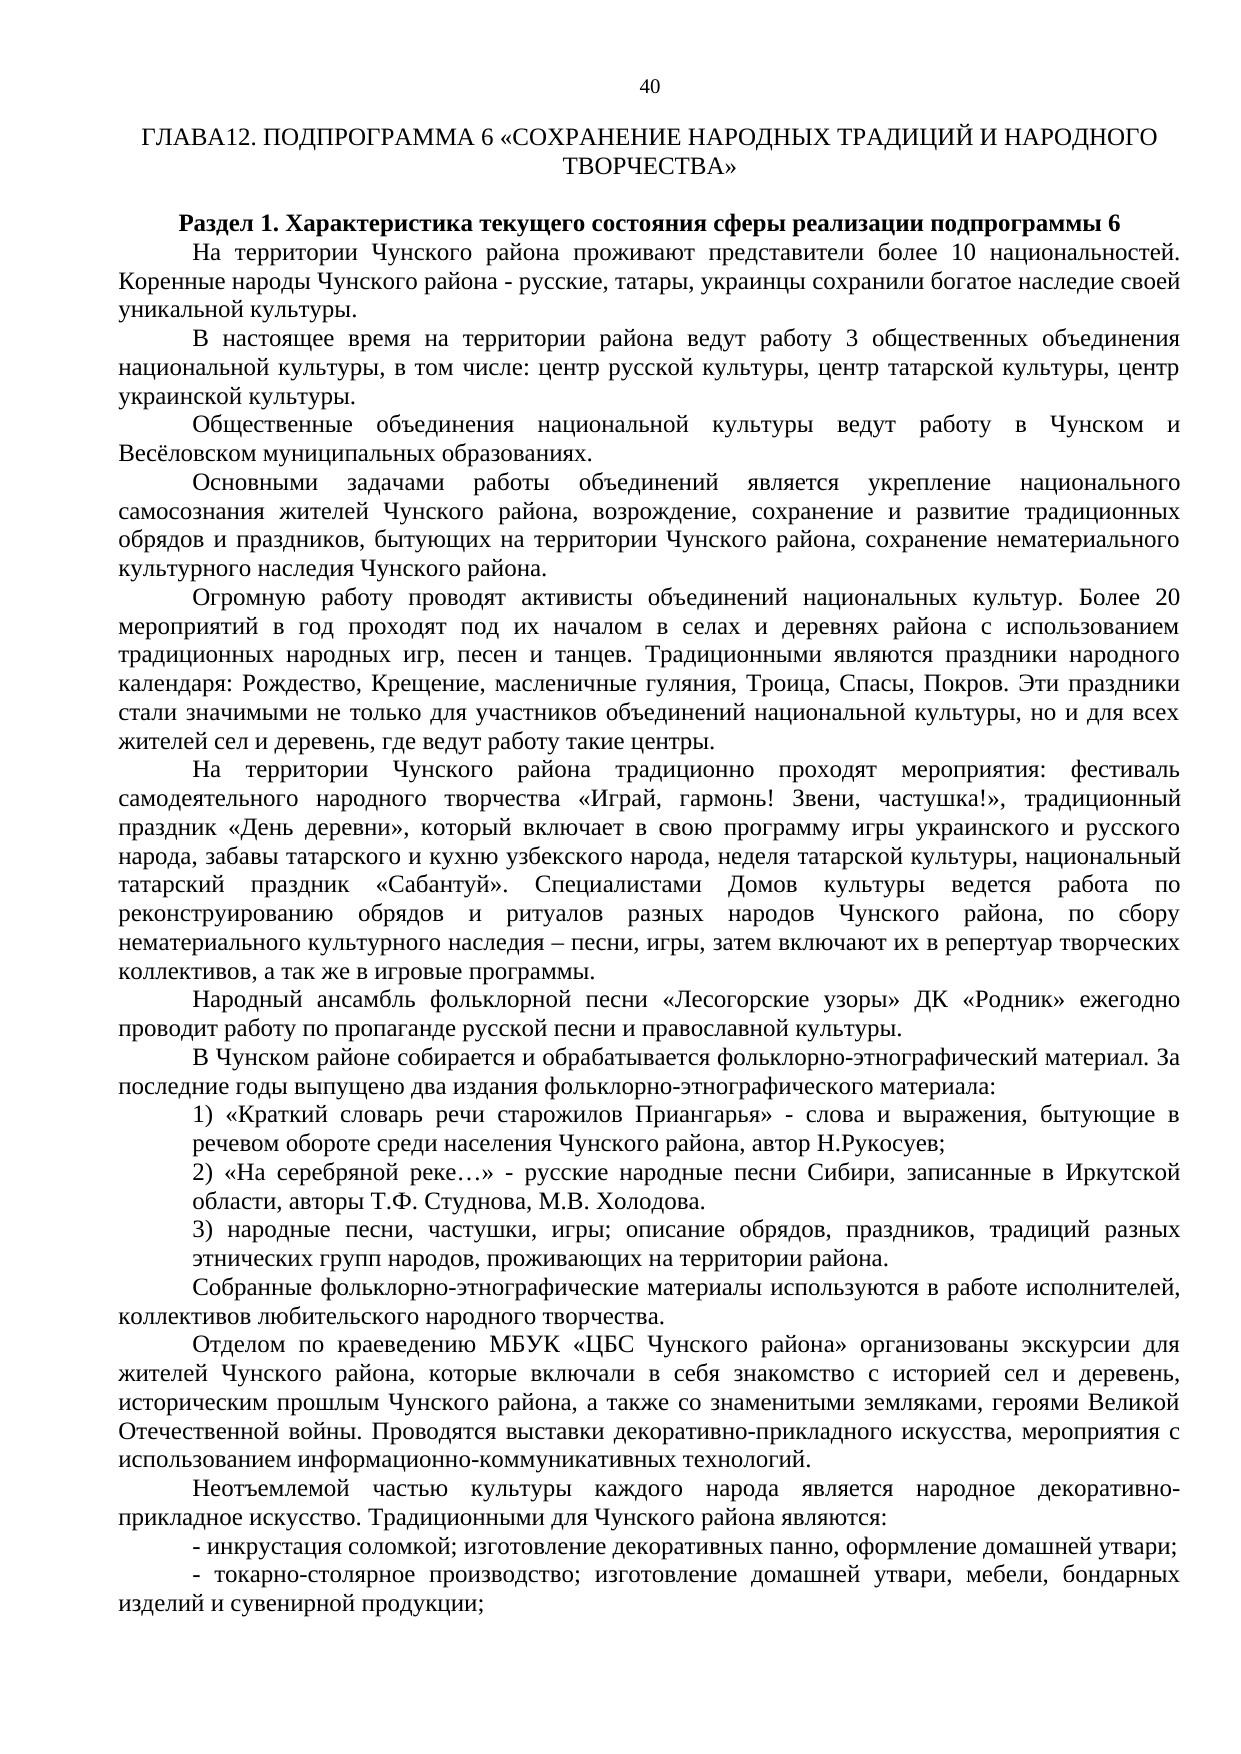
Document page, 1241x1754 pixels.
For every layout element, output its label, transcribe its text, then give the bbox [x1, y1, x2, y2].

text ГЛАВА12. ПОДПРОГРАММА 6 «СОХРАНЕНИЕ НАРОДНЫХ ТРАДИЦИЙ И НАРОДНОГО ТВОРЧЕСТВА» [118, 122, 1181, 179]
text В настоящее время на территории района ведут работу 3 общественных объединения национальной культуры, в том числе: центр русской культуры, центр татарской культуры, центр украинской культуры. [118, 323, 1181, 409]
text - инкрустация соломкой; изготовление декоративных панно, оформление домашней утвари; [118, 1531, 1181, 1559]
text Огромную работу проводят активисты объединений национальных культур. Более 20 мероприятий в год проходят под их началом в селах и деревнях района с использованием традиционных народных игр, песен и танцев. Традиционными являются праздники народного календаря: Рождество, Крещение, масленичные гуляния, Троица, Спасы, Покров. Эти праздники стали значимыми не только для участников объединений национальной культуры, но и для всех жителей сел и деревень, где ведут работу такие центры. [118, 582, 1181, 754]
text Отделом по краеведению МБУК «ЦБС Чунского района» организованы экскурсии для жителей Чунского района, которые включали в себя знакомство с историей сел и деревень, историческим прошлым Чунского района, а также со знаменитыми земляками, героями Великой Отечественной войны. Проводятся выставки декоративно-прикладного искусства, мероприятия с использованием информационно-коммуникативных технологий. [118, 1329, 1181, 1473]
text - токарно-столярное производство; изготовление домашней утвари, мебели, бондарных изделий и сувенирной продукции; [118, 1559, 1181, 1617]
text 3) народные песни, частушки, игры; описание обрядов, праздников, традиций разных этнических групп народов, проживающих на территории района. [192, 1214, 1181, 1272]
text На территории Чунского района проживают представители более 10 национальностей. Коренные народы Чунского района - русские, татары, украинцы сохранили богатое наследие своей уникальной культуры. [118, 237, 1181, 323]
text Неотъемлемой частью культуры каждого народа является народное декоративно-прикладное искусство. Традиционными для Чунского района являются: [118, 1473, 1181, 1531]
text Раздел 1. Характеристика текущего состояния сферы реализации подпрограммы 6 [118, 208, 1181, 237]
text На территории Чунского района традиционно проходят мероприятия: фестиваль самодеятельного народного творчества «Играй, гармонь! Звени, частушка!», традиционный праздник «День деревни», который включает в свою программу игры украинского и русского народа, забавы татарского и кухню узбекского народа, неделя татарской культуры, национальный татарский праздник «Сабантуй». Специалистами Домов культуры ведется работа по реконструированию обрядов и ритуалов разных народов Чунского района, по сбору нематериального культурного наследия – песни, игры, затем включают их в репертуар творческих коллективов, а так же в игровые программы. [118, 754, 1181, 984]
text Основными задачами работы объединений является укрепление национального самосознания жителей Чунского района, возрождение, сохранение и развитие традиционных обрядов и праздников, бытующих на территории Чунского района, сохранение нематериального культурного наследия Чунского района. [118, 467, 1181, 582]
text Собранные фольклорно-этнографические материалы используются в работе исполнителей, коллективов любительского народного творчества. [118, 1272, 1181, 1329]
text Народный ансамбль фольклорной песни «Лесогорские узоры» ДК «Родник» ежегодно проводит работу по пропаганде русской песни и православной культуры. [118, 984, 1181, 1042]
text 1) «Краткий словарь речи старожилов Приангарья» - слова и выражения, бытующие в речевом обороте среди населения Чунского района, автор Н.Рукосуев; [192, 1099, 1181, 1157]
text Общественные объединения национальной культуры ведут работу в Чунском и Весёловском муниципальных образованиях. [118, 409, 1181, 467]
text В Чунском районе собирается и обрабатывается фольклорно-этнографический материал. За последние годы выпущено два издания фольклорно-этнографического материала: [118, 1042, 1181, 1099]
text 2) «На серебряной реке…» - русские народные песни Сибири, записанные в Иркутской области, авторы Т.Ф. Студнова, М.В. Холодова. [192, 1157, 1181, 1214]
